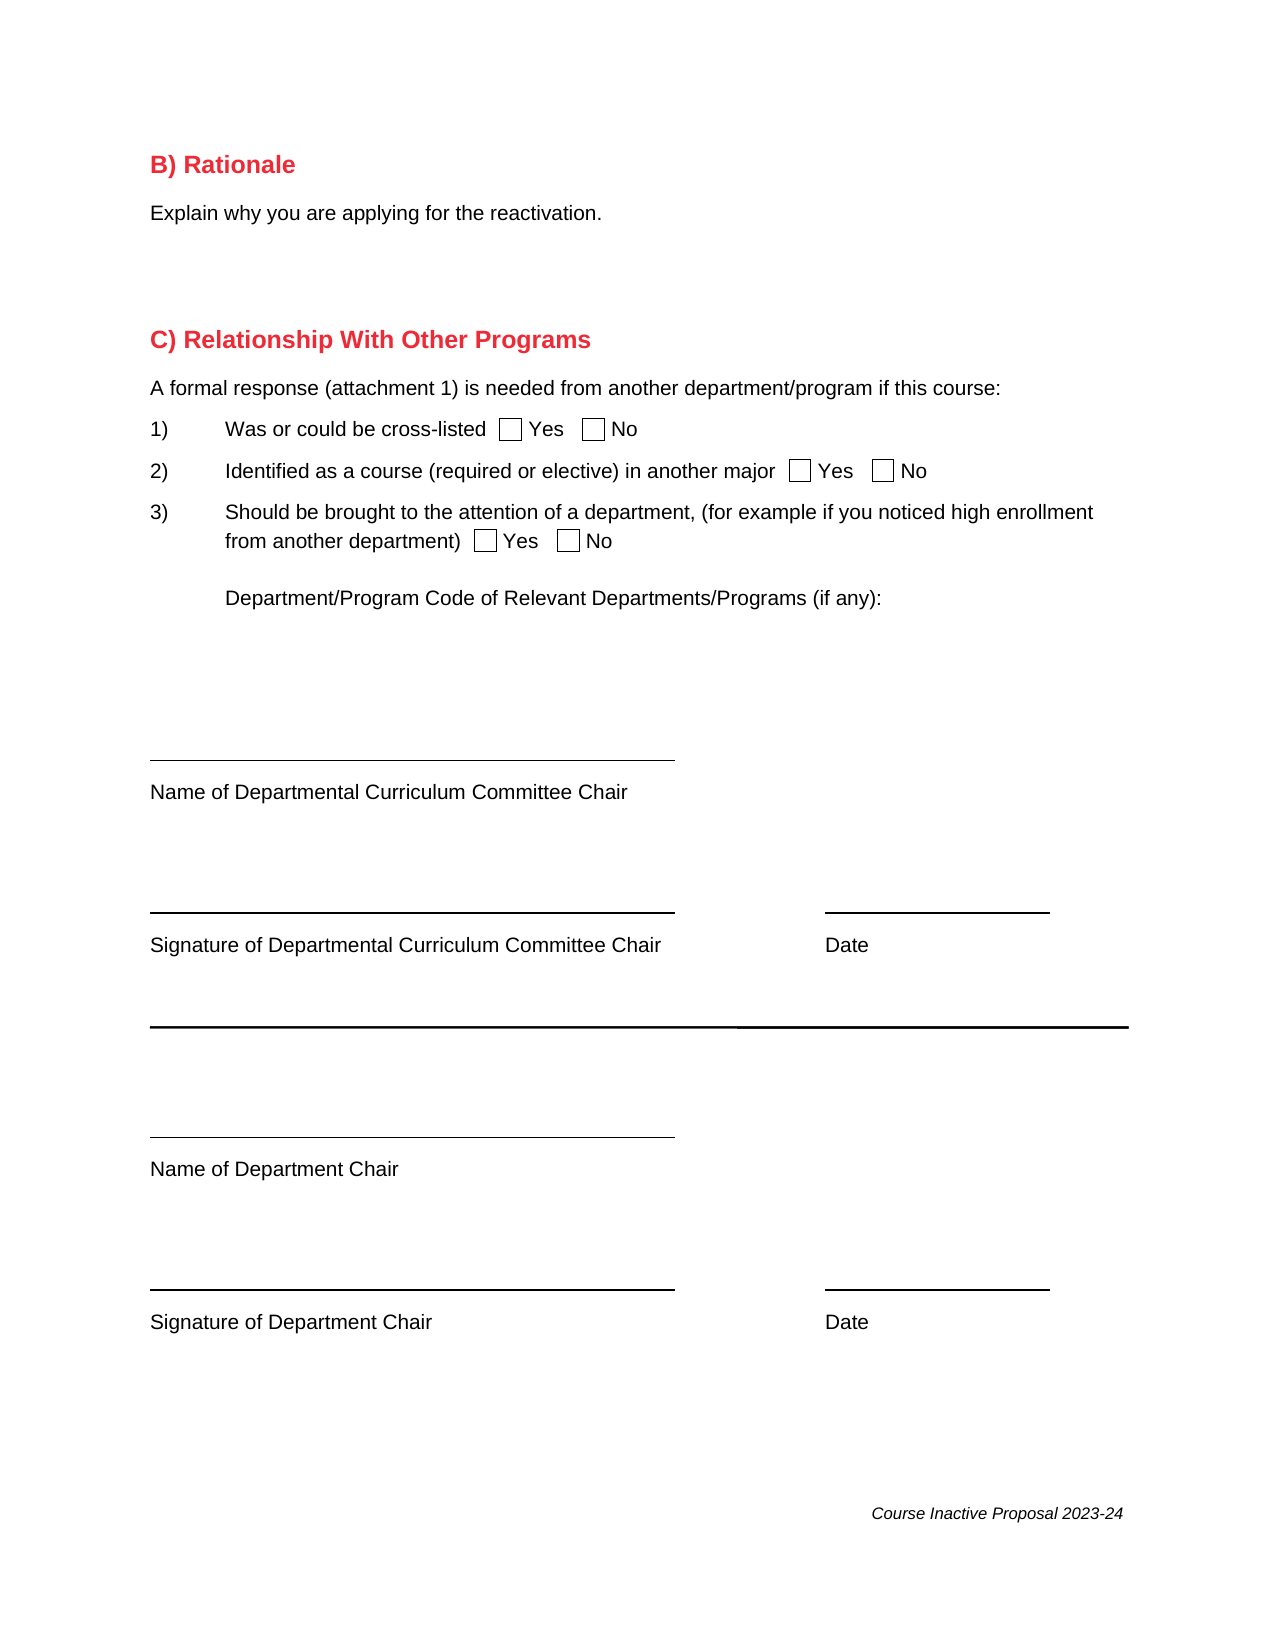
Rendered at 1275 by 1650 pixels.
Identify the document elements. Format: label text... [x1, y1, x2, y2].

text Signature of Department Chair Date [150, 1310, 1125, 1334]
text A formal response (attachment 1) is needed from another department/program if this course: [150, 376, 1125, 400]
subtitle B) Rationale [150, 150, 1125, 179]
list 3) Should be brought to the attention of a department, (for example if you noticed high enrollment from another department) Yes No Department/Program Code of Relevant Departments/Programs (if any): [150, 500, 1125, 610]
text Explain why you are applying for the reactivation. [150, 201, 1125, 225]
list 2) Identified as a course (required or elective) in another major Yes No [150, 458, 1125, 482]
subtitle C) Relationship With Other Programs [150, 325, 1125, 354]
text Signature of Departmental Curriculum Committee Chair Date [150, 933, 1125, 957]
text Name of Departmental Curriculum Committee Chair [150, 780, 1125, 804]
list 1) Was or could be cross-listed Yes No [150, 417, 1125, 441]
text Name of Department Chair [150, 1157, 1125, 1181]
